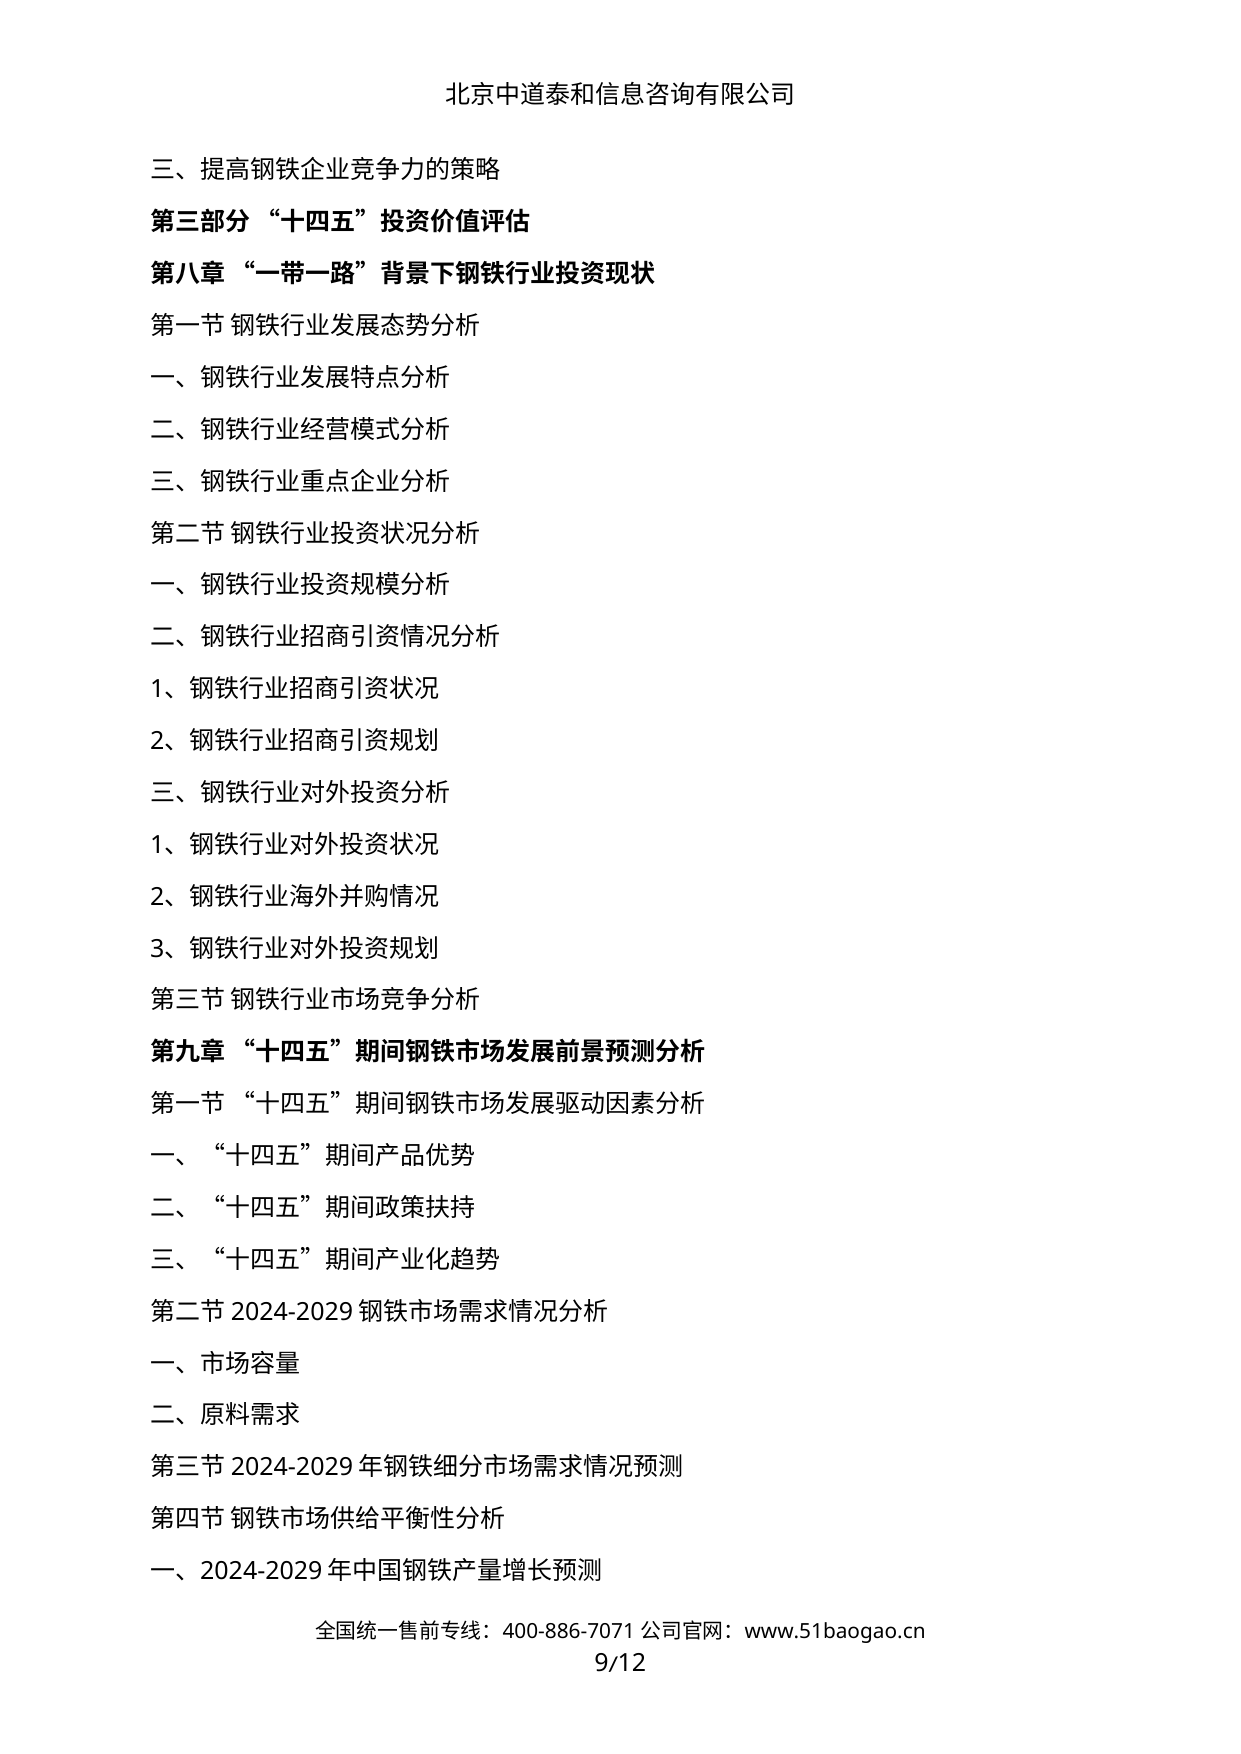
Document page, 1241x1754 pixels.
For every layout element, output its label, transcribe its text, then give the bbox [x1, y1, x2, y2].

text 二、原料需求 [150, 1395, 1090, 1431]
text 第八章 “一带一路”背景下钢铁行业投资现状 [150, 254, 1090, 290]
text 1、钢铁行业招商引资状况 [150, 669, 1090, 705]
text 第二节 2024-2029钢铁市场需求情况分析 [150, 1291, 1090, 1327]
text 一、“十四五”期间产品优势 [150, 1136, 1090, 1172]
text 二、“十四五”期间政策扶持 [150, 1187, 1090, 1224]
text 一、市场容量 [150, 1343, 1090, 1379]
text 第三节 2024-2029年钢铁细分市场需求情况预测 [150, 1447, 1090, 1483]
text 一、钢铁行业投资规模分析 [150, 565, 1090, 601]
text 2、钢铁行业海外并购情况 [150, 876, 1090, 912]
text 二、钢铁行业经营模式分析 [150, 409, 1090, 446]
text 三、“十四五”期间产业化趋势 [150, 1239, 1090, 1276]
text 三、钢铁行业对外投资分析 [150, 772, 1090, 809]
text 二、钢铁行业招商引资情况分析 [150, 617, 1090, 653]
text 三、提高钢铁企业竞争力的策略 [150, 150, 1090, 186]
text 第一节 “十四五”期间钢铁市场发展驱动因素分析 [150, 1084, 1090, 1120]
text 第三节 钢铁行业市场竞争分析 [150, 980, 1090, 1016]
text 第九章 “十四五”期间钢铁市场发展前景预测分析 [150, 1032, 1090, 1068]
text 3、钢铁行业对外投资规划 [150, 928, 1090, 964]
text 第二节 钢铁行业投资状况分析 [150, 513, 1090, 549]
text 第四节 钢铁市场供给平衡性分析 [150, 1499, 1090, 1535]
text 一、2024-2029年中国钢铁产量增长预测 [150, 1551, 1090, 1587]
text 2、钢铁行业招商引资规划 [150, 721, 1090, 757]
text 1、钢铁行业对外投资状况 [150, 824, 1090, 861]
text 一、钢铁行业发展特点分析 [150, 357, 1090, 394]
text 第一节 钢铁行业发展态势分析 [150, 306, 1090, 342]
text 第三部分 “十四五”投资价值评估 [150, 202, 1090, 238]
text 三、钢铁行业重点企业分析 [150, 461, 1090, 497]
